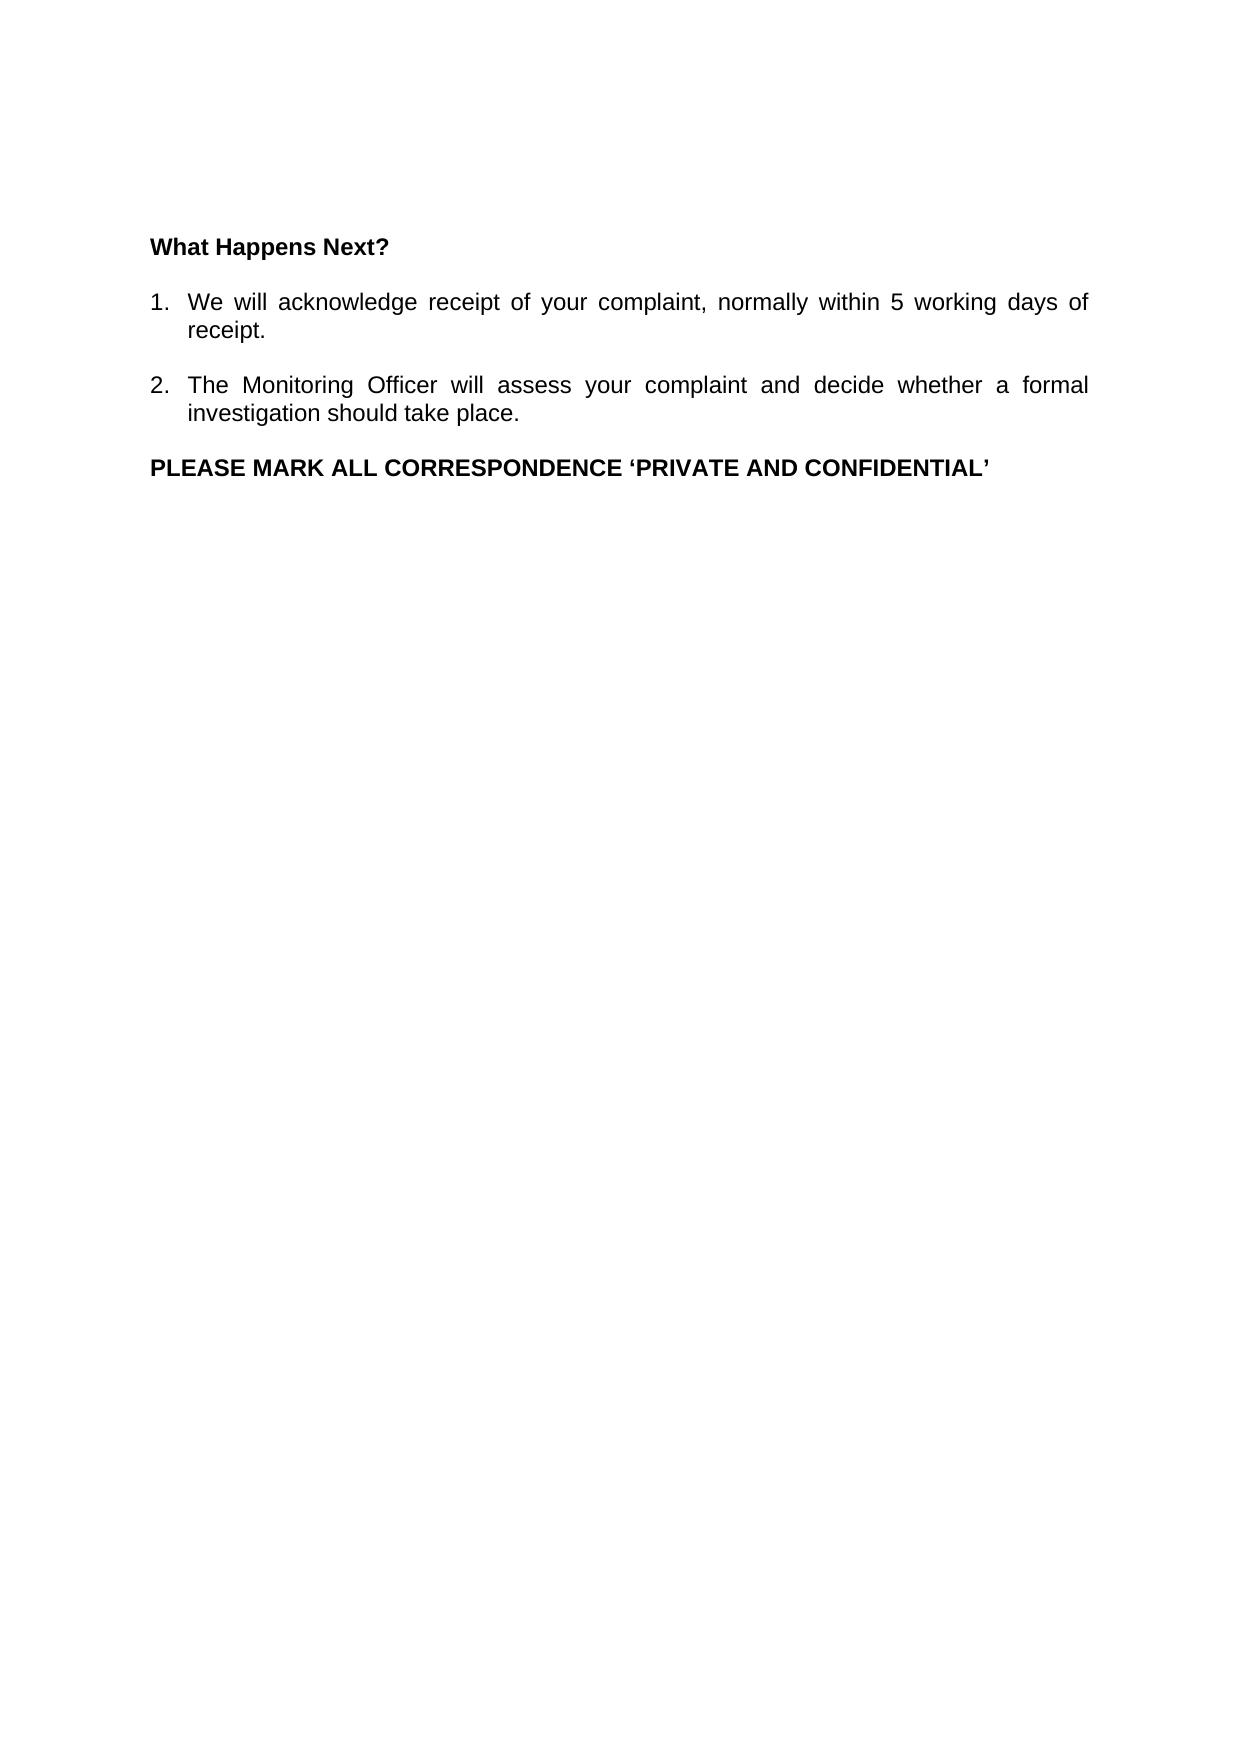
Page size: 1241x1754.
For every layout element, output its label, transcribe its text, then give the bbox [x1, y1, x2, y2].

text 2. The Monitoring Officer will assess your complaint and decide whether a formal investigation should take place. [150, 371, 1090, 426]
text PLEASE MARK ALL CORRESPONDENCE ‘PRIVATE AND CONFIDENTIAL’ [150, 454, 1090, 481]
text What Happens Next? [150, 233, 1090, 260]
text 1. We will acknowledge receipt of your complaint, normally within 5 working days of receipt. [150, 288, 1090, 343]
